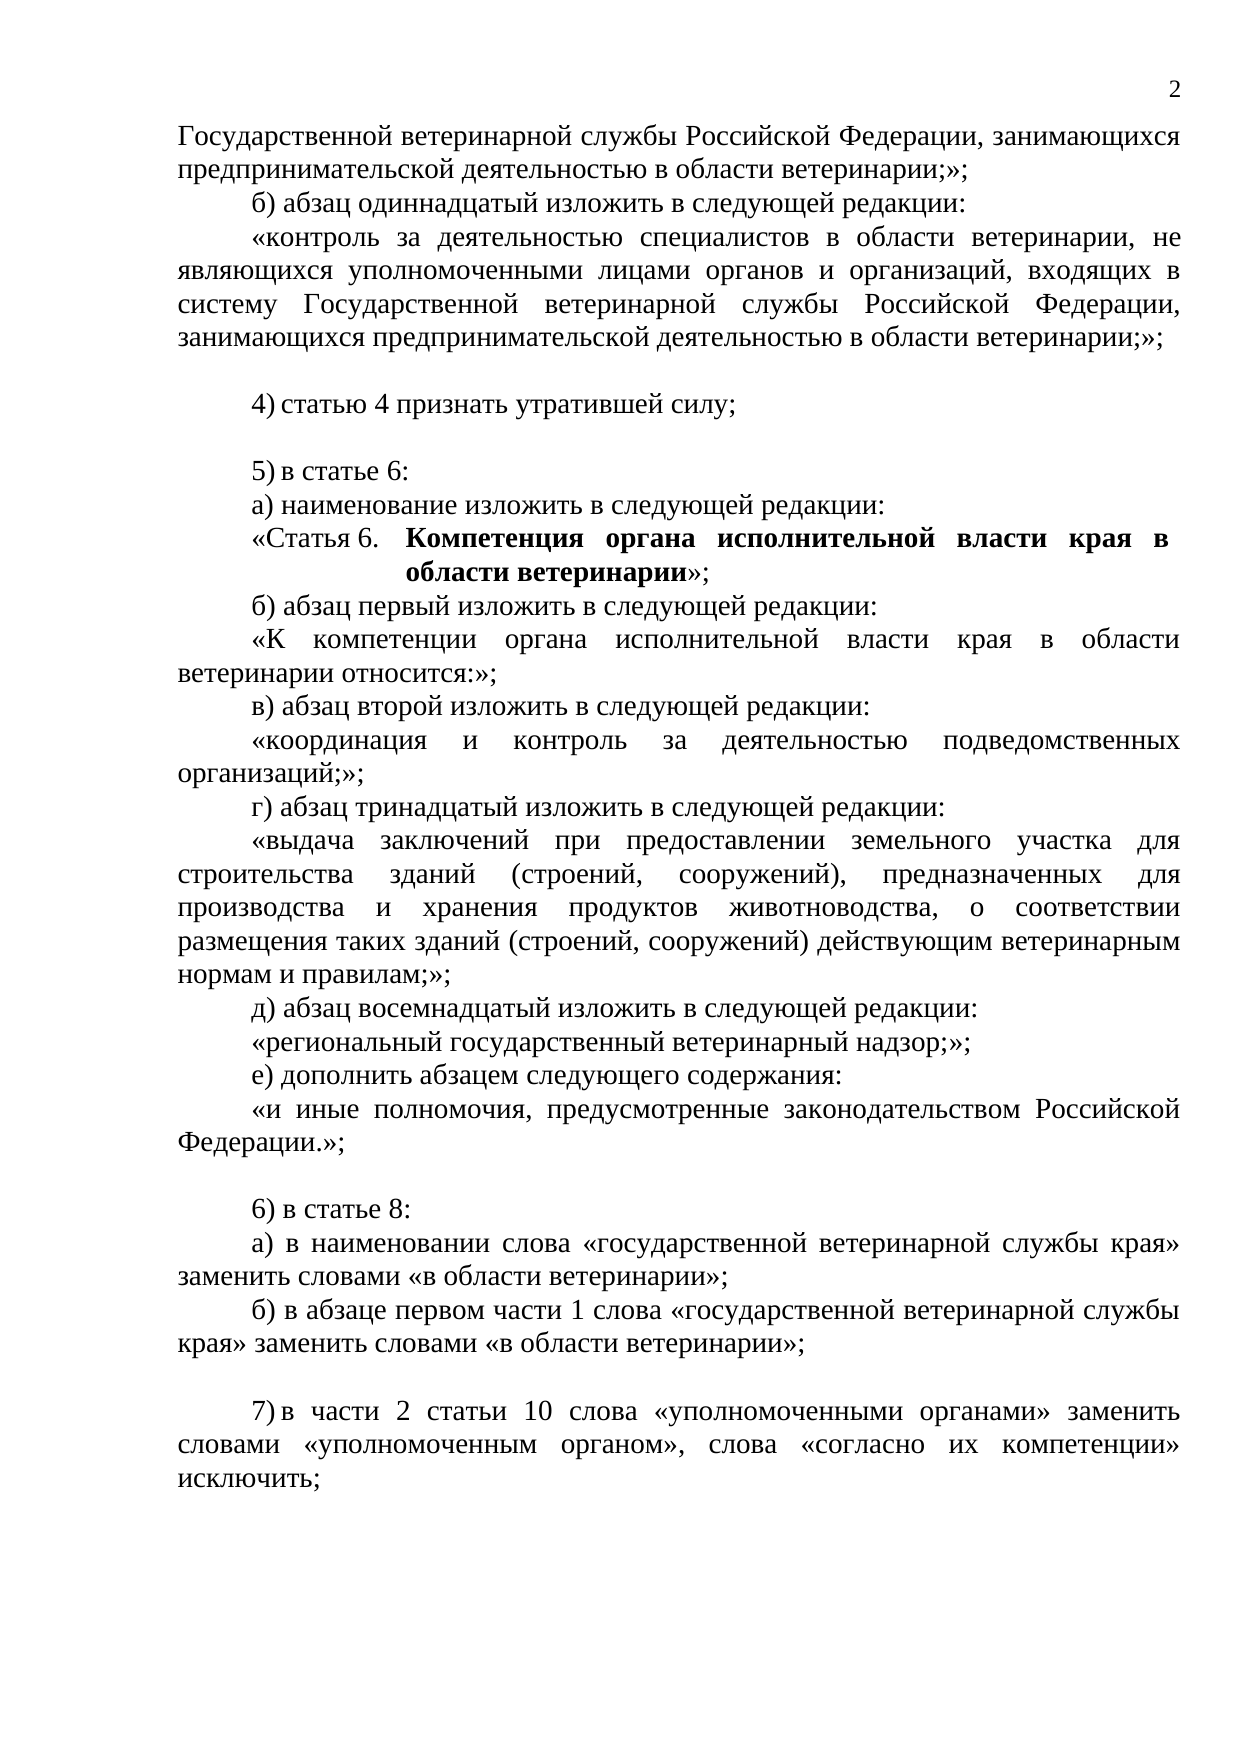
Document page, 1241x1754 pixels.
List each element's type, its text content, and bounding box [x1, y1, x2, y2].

text б) абзац одиннадцатый изложить в следующей редакции: [177, 185, 1181, 219]
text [177, 118, 1181, 185]
list статью 4 признать утратившей силу; [177, 386, 1181, 420]
list в) абзац второй изложить в следующей редакции: [251, 688, 1181, 722]
list в части 2 статьи 10 слова «уполномоченными органами» заменить словами «уполномоченным органом», слова «согласно их компетенции» исключить; [177, 1393, 1181, 1493]
text «контроль за деятельностью специалистов в области ветеринарии, не являющихся уполномоченными лицами органов и организаций, входящих в систему Государственной ветеринарной службы Российской Федерации, занимающихся предпринимательской деятельностью в области ветеринарии;»; [177, 219, 1181, 353]
list г) абзац тринадцатый изложить в следующей редакции: [177, 789, 1181, 822]
list «региональный государственный ветеринарный надзор;»; [177, 1024, 1181, 1057]
table_header «Статья 6. [177, 521, 394, 588]
text 6) в статье 8: [177, 1191, 1181, 1225]
list «и иные полномочия, предусмотренные законодательством Российской Федерации.»; [177, 1091, 1181, 1158]
list а) в наименовании слова «государственной ветеринарной службы края» заменить словами «в области ветеринарии»; [177, 1225, 1181, 1292]
list в статье 6: [177, 453, 1181, 487]
list «выдача заключений при предоставлении земельного участка для строительства зданий (строений, сооружений), предназначенных для производства и хранения продуктов животноводства, о соответствии размещения таких зданий (строений, сооружений) действующим ветеринарным нормам и правилам;»; [177, 822, 1181, 990]
list «К компетенции органа исполнительной власти края в области ветеринарии относится:»; [177, 621, 1181, 688]
list е) дополнить абзацем следующего содержания: [177, 1057, 1181, 1091]
list д) абзац восемнадцатый изложить в следующей редакции: [177, 990, 1181, 1024]
list б) абзац первый изложить в следующей редакции: [251, 588, 1181, 621]
list а) наименование изложить в следующей редакции: [251, 487, 1181, 521]
table_header Компетенция органа исполнительной власти края в области ветеринарии»; [394, 521, 1181, 588]
list «координация и контроль за деятельностью подведомственных организаций;»; [177, 722, 1181, 789]
list б) в абзаце первом части 1 слова «государственной ветеринарной службы края» заменить словами «в области ветеринарии»; [177, 1292, 1181, 1359]
